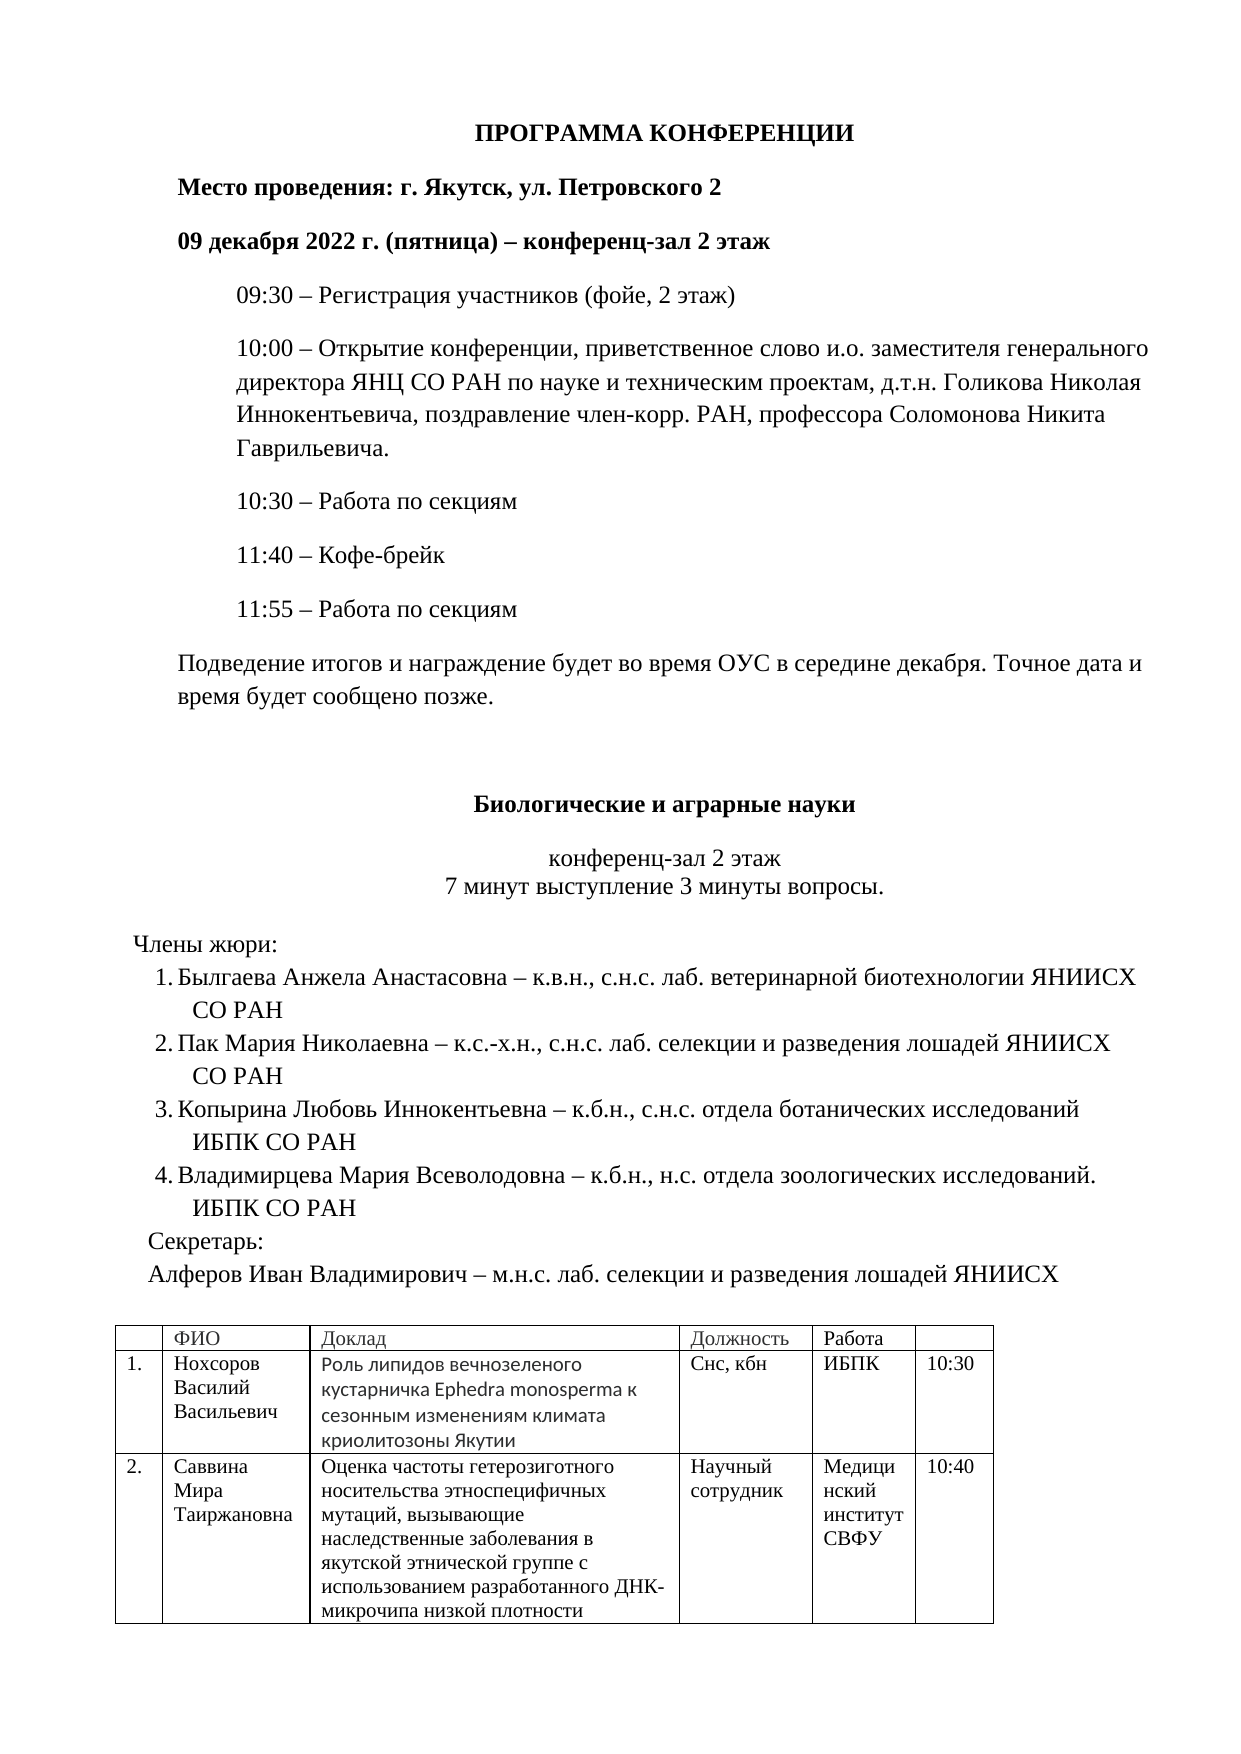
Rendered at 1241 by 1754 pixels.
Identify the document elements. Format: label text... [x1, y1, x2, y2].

table_cell Саввина Мира Таиржановна [163, 1454, 309, 1622]
text Секретарь: [148, 1226, 1152, 1255]
table_header Работа [813, 1326, 915, 1350]
text конференц-зал 2 этаж [177, 843, 1152, 871]
table_cell Нохсоров Василий Васильевич [163, 1351, 309, 1453]
text Члены жюри: [133, 929, 1152, 958]
text ПРОГРАММА КОНФЕРЕНЦИИ [177, 118, 1152, 147]
list Пак Мария Николаевна – к.с.-х.н., с.н.с. лаб. селекции и разведения лошадей ЯНИИСХ СО РАН [154, 1028, 1152, 1090]
table_header [116, 1326, 126, 1350]
text 7 минут выступление 3 минуты вопросы. [177, 871, 1152, 900]
text 09 декабря 2022 г. (пятница) – конференц-зал 2 этаж [177, 226, 1152, 254]
table_cell Снс, кбн [680, 1351, 812, 1453]
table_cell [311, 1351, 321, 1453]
text Место проведения: г. Якутск, ул. Петровского 2 [177, 172, 1152, 201]
text Подведение итогов и награждение будет во время ОУС в середине декабря. Точное дата и время будет сообщено позже. [177, 648, 1152, 710]
text Биологические и аграрные науки [177, 789, 1152, 817]
text 10:30 – Работа по секциям [236, 486, 1152, 515]
text 11:40 – Кофе-брейк [236, 540, 1152, 569]
text 11:55 – Работа по секциям [236, 594, 1152, 623]
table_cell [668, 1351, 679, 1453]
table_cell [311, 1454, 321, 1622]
table_cell 10:40 [916, 1454, 993, 1622]
table_header [916, 1326, 993, 1350]
table_cell 10:30 [916, 1351, 993, 1453]
list Копырина Любовь Иннокентьевна – к.б.н., с.н.с. отдела ботанических исследований ИБПК СО РАН [154, 1094, 1152, 1156]
text 09:30 – Регистрация участников (фойе, 2 этаж) [236, 280, 1152, 308]
text 10:00 – Открытие конференции, приветственное слово и.о. заместителя генерального директора ЯНЦ СО РАН по науке и техническим проектам, д.т.н. Голикова Николая Иннокентьевича, поздравление член-корр. РАН, профессора Соломонова Никита Гаврильевича. [236, 333, 1152, 461]
list Былгаева Анжела Анастасовна – к.в.н., с.н.с. лаб. ветеринарной биотехнологии ЯНИИСХ СО РАН [154, 962, 1152, 1024]
table_header Доклад [311, 1326, 679, 1350]
text Алферов Иван Владимирович – м.н.с. лаб. селекции и разведения лошадей ЯНИИСХ [148, 1259, 1152, 1288]
list Владимирцева Мария Всеволодовна – к.б.н., н.с. отдела зоологических исследований. ИБПК СО РАН [154, 1160, 1152, 1222]
table_header [151, 1326, 162, 1350]
table_cell [116, 1454, 162, 1622]
table_cell Научный сотрудник [680, 1454, 812, 1622]
table_cell Медицинский институт СВФУ [813, 1454, 915, 1622]
table_header Должность [680, 1326, 812, 1350]
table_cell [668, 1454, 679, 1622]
table_cell ИБПК [813, 1351, 915, 1453]
table_cell [116, 1351, 162, 1453]
